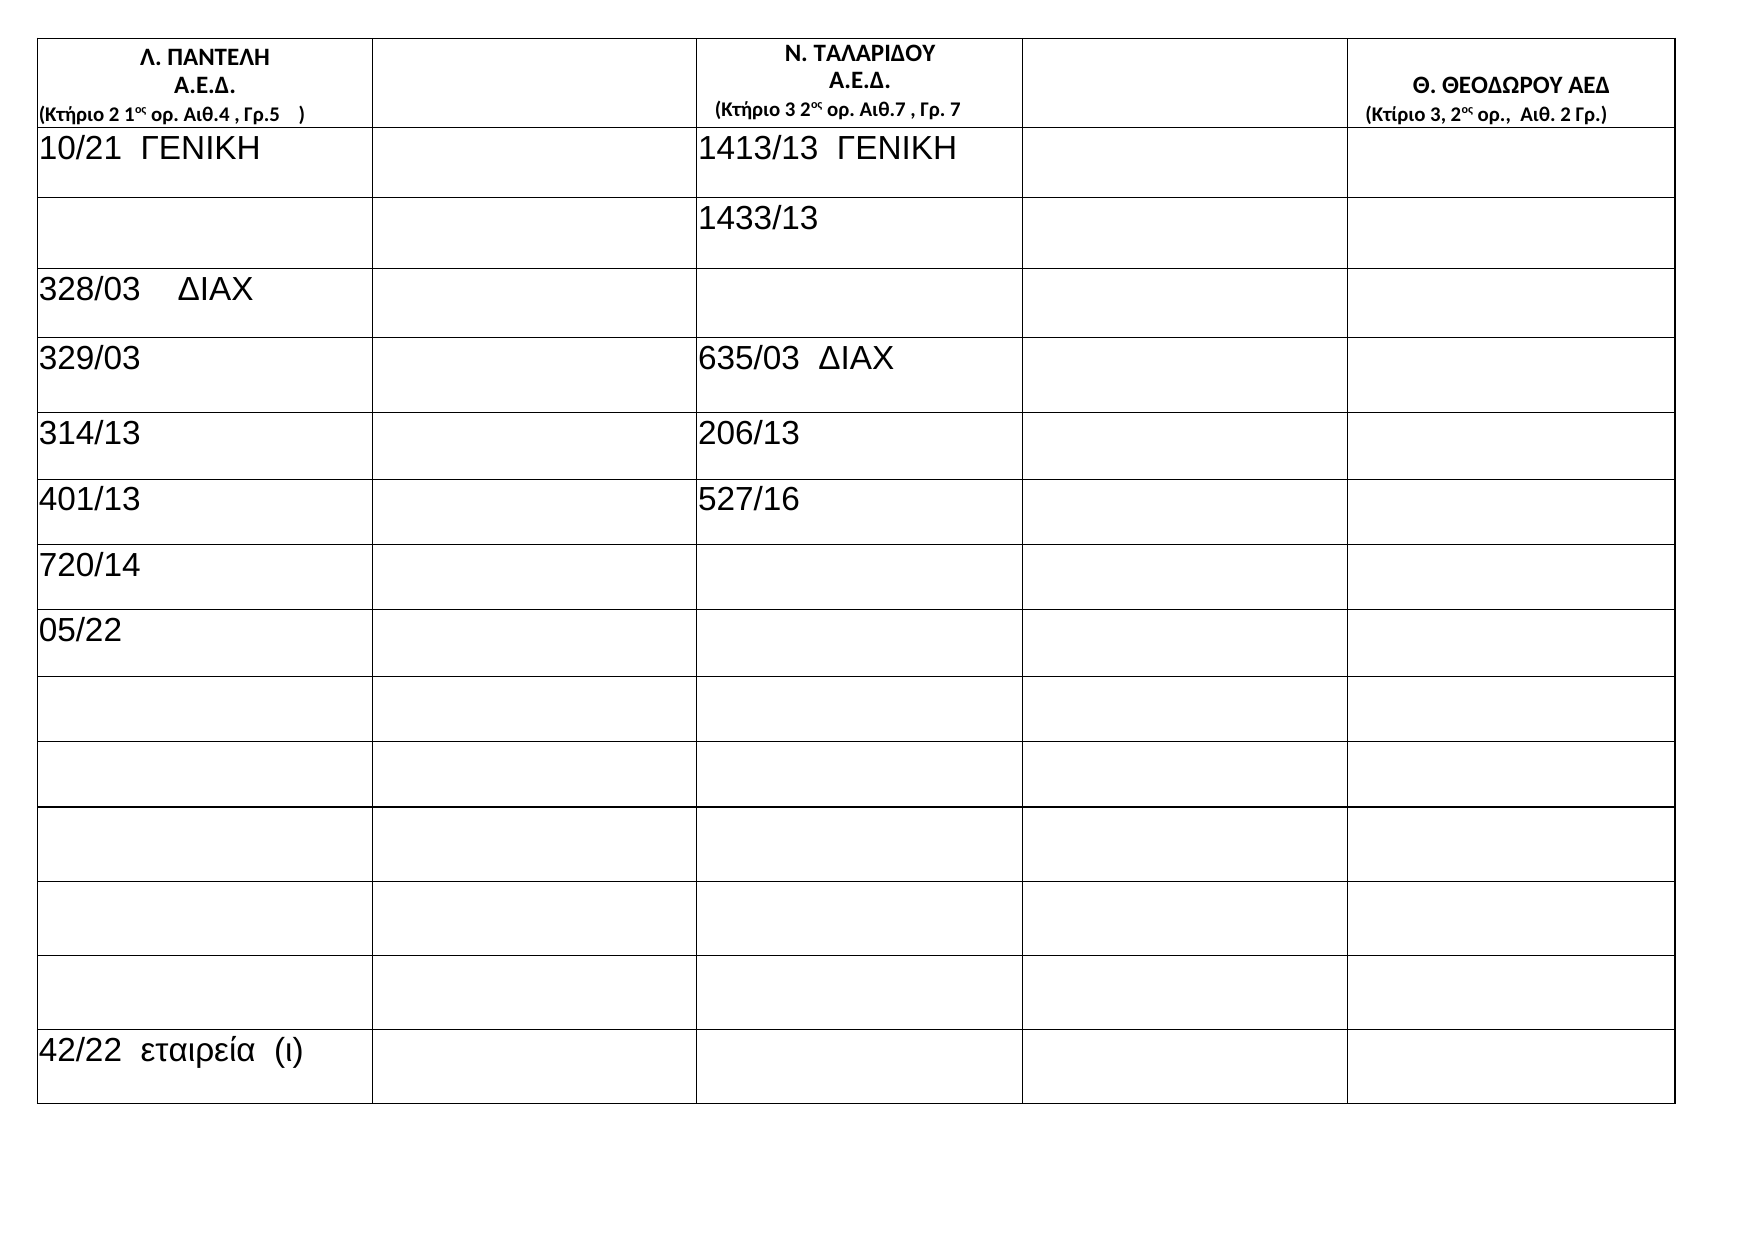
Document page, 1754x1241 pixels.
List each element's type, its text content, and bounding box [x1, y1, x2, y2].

table_cell 527/16 [697, 480, 1022, 544]
table_cell [1023, 1030, 1347, 1103]
table_cell [697, 808, 1022, 881]
table_cell [38, 198, 372, 268]
table_cell [697, 742, 1022, 806]
table_cell [373, 882, 696, 955]
table_cell 42/22 εταιρεία (ι) [38, 1030, 372, 1103]
table_header Λ. ΠΑΝΤΕΛΗ Α.Ε.Δ. (Κτήριο 2 1ος ορ. Αιθ.4 , Γρ.5 ) [38, 39, 372, 127]
table_cell [697, 269, 1022, 337]
table_header [373, 39, 696, 127]
table_cell [1348, 808, 1674, 881]
table_header Θ. ΘΕΟΔΩΡΟΥ ΑΕΔ (Κτίριο 3, 2ος ορ., Αιθ. 2 Γρ.) [1348, 39, 1674, 127]
table_cell 1413/13 ΓΕΝΙΚΗ [697, 128, 1022, 197]
table_cell 314/13 [38, 413, 372, 478]
table_cell 720/14 [38, 545, 372, 609]
table_cell [38, 808, 372, 881]
table_cell [1023, 338, 1347, 412]
table_cell [373, 413, 696, 478]
table_cell [1023, 882, 1347, 955]
table_cell [1023, 808, 1347, 881]
table_cell [38, 956, 372, 1029]
table_cell [373, 269, 696, 337]
table_cell [1023, 269, 1347, 337]
table_cell [38, 882, 372, 955]
table_cell [373, 610, 696, 676]
table_cell [373, 677, 696, 741]
table_cell 328/03 ΔΙΑΧ [38, 269, 372, 337]
table_cell [697, 956, 1022, 1029]
table_cell [373, 338, 696, 412]
table_cell [38, 677, 372, 741]
table_cell 401/13 [38, 480, 372, 544]
table_cell 206/13 [697, 413, 1022, 478]
table_cell [1023, 956, 1347, 1029]
table_cell [38, 742, 372, 806]
table_cell [1348, 128, 1674, 197]
table_cell [697, 677, 1022, 741]
table_cell [1348, 338, 1674, 412]
table_cell [1023, 413, 1347, 478]
table_cell [373, 742, 696, 806]
table_cell 1433/13 [697, 198, 1022, 268]
table_cell [373, 956, 696, 1029]
table_cell [697, 882, 1022, 955]
table_cell [1348, 882, 1674, 955]
table_cell [1348, 198, 1674, 268]
table_cell [1023, 198, 1347, 268]
table_cell [1023, 677, 1347, 741]
table_cell [373, 198, 696, 268]
table_cell [697, 1030, 1022, 1103]
table_cell [1023, 545, 1347, 609]
table_header [1023, 39, 1347, 127]
table_cell 635/03 ΔΙΑΧ [697, 338, 1022, 412]
table_cell [373, 128, 696, 197]
table_cell [1348, 1030, 1674, 1103]
table_cell [373, 1030, 696, 1103]
table_cell [1348, 677, 1674, 741]
table_cell [1023, 480, 1347, 544]
table_cell [1023, 128, 1347, 197]
table_cell [1348, 956, 1674, 1029]
table_cell [1348, 269, 1674, 337]
table_header Ν. ΤΑΛΑΡΙΔΟΥ Α.Ε.Δ. (Κτήριο 3 2ος ορ. Αιθ.7 , Γρ. 7 ) [697, 39, 1022, 127]
table_cell [1348, 480, 1674, 544]
table_cell [697, 545, 1022, 609]
table_cell [373, 545, 696, 609]
table_cell [1023, 742, 1347, 806]
table_cell [697, 610, 1022, 676]
table_cell [1348, 545, 1674, 609]
table_cell [1348, 610, 1674, 676]
table_cell [1023, 610, 1347, 676]
table_cell 329/03 [38, 338, 372, 412]
table_cell [373, 480, 696, 544]
table_cell [1348, 742, 1674, 806]
table_cell 05/22 [38, 610, 372, 676]
table_cell [373, 808, 696, 881]
table_cell 10/21 ΓΕΝΙΚΗ [38, 128, 372, 197]
table_cell [1348, 413, 1674, 478]
